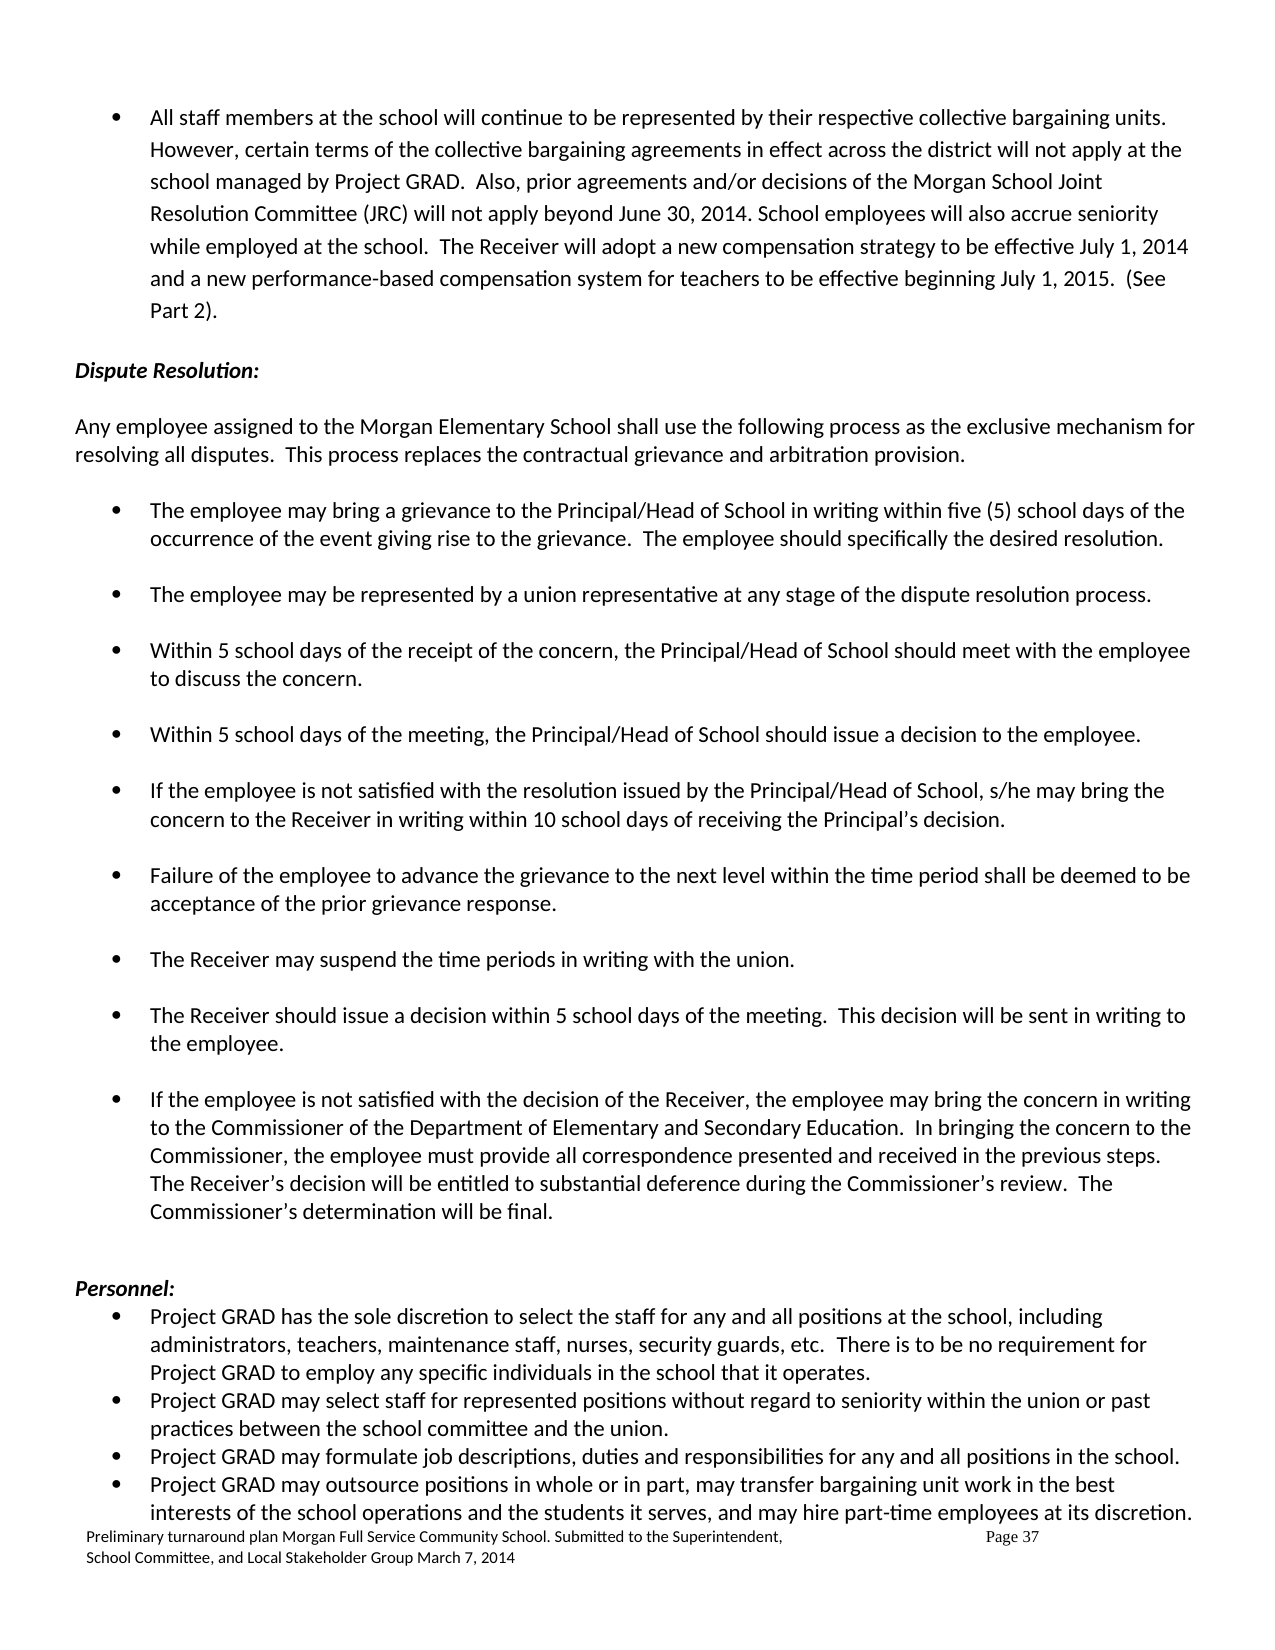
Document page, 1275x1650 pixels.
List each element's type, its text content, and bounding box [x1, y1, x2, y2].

list The Receiver may suspend the time periods in writing with the union. [112, 945, 1200, 973]
list Within 5 school days of the meeting, the Principal/Head of School should issue a decision to the employee. [112, 721, 1200, 749]
list The employee may bring a grievance to the Principal/Head of School in writing within five (5) school days of the occurrence of the event giving rise to the grievance. The employee should specifically the desired resolution. [112, 496, 1200, 552]
text Personnel: [75, 1274, 1200, 1302]
list Project GRAD may formulate job descriptions, duties and responsibilities for any and all positions in the school. [112, 1442, 1200, 1470]
list Failure of the employee to advance the grievance to the next level within the time period shall be deemed to be acceptance of the prior grievance response. [112, 861, 1200, 917]
list The employee may be represented by a union representative at any stage of the dispute resolution process. [112, 581, 1200, 608]
text Any employee assigned to the Morgan Elementary School shall use the following process as the exclusive mechanism for resolving all disputes. This process replaces the contractual grievance and arbitration provision. [75, 412, 1200, 468]
list If the employee is not satisfied with the resolution issued by the Principal/Head of School, s/he may bring the concern to the Receiver in writing within 10 school days of receiving the Principal’s decision. [112, 777, 1200, 833]
list Project GRAD has the sole discretion to select the staff for any and all positions at the school, including administrators, teachers, maintenance staff, nurses, security guards, etc. There is to be no requirement for Project GRAD to employ any specific individuals in the school that it operates. [112, 1302, 1200, 1386]
text Dispute Resolution: [75, 356, 1200, 384]
list If the employee is not satisfied with the decision of the Receiver, the employee may bring the concern in writing to the Commissioner of the Department of Elementary and Secondary Education. In bringing the concern to the Commissioner, the employee must provide all correspondence presented and received in the previous steps. The Receiver’s decision will be entitled to substantial deference during the Commissioner’s review. The Commissioner’s determination will be final. [112, 1085, 1200, 1225]
list Project GRAD may select staff for represented positions without regard to seniority within the union or past practices between the school committee and the union. [112, 1386, 1200, 1442]
list The Receiver should issue a decision within 5 school days of the meeting. This decision will be sent in writing to the employee. [112, 1001, 1200, 1057]
list Within 5 school days of the receipt of the concern, the Principal/Head of School should meet with the employee to discuss the concern. [112, 637, 1200, 693]
list Project GRAD may outsource positions in whole or in part, may transfer bargaining unit work in the best interests of the school operations and the students it serves, and may hire part-time employees at its discretion. [112, 1470, 1200, 1526]
list All staff members at the school will continue to be represented by their respective collective bargaining units. However, certain terms of the collective bargaining agreements in effect across the district will not apply at the school managed by Project GRAD. Also, prior agreements and/or decisions of the Morgan School Joint Resolution Committee (JRC) will not apply beyond June 30, 2014. School employees will also accrue seniority while employed at the school. The Receiver will adopt a new compensation strategy to be effective July 1, 2014 and a new performance-based compensation system for teachers to be effective beginning July 1, 2015. (See Part 2). [112, 103, 1200, 324]
